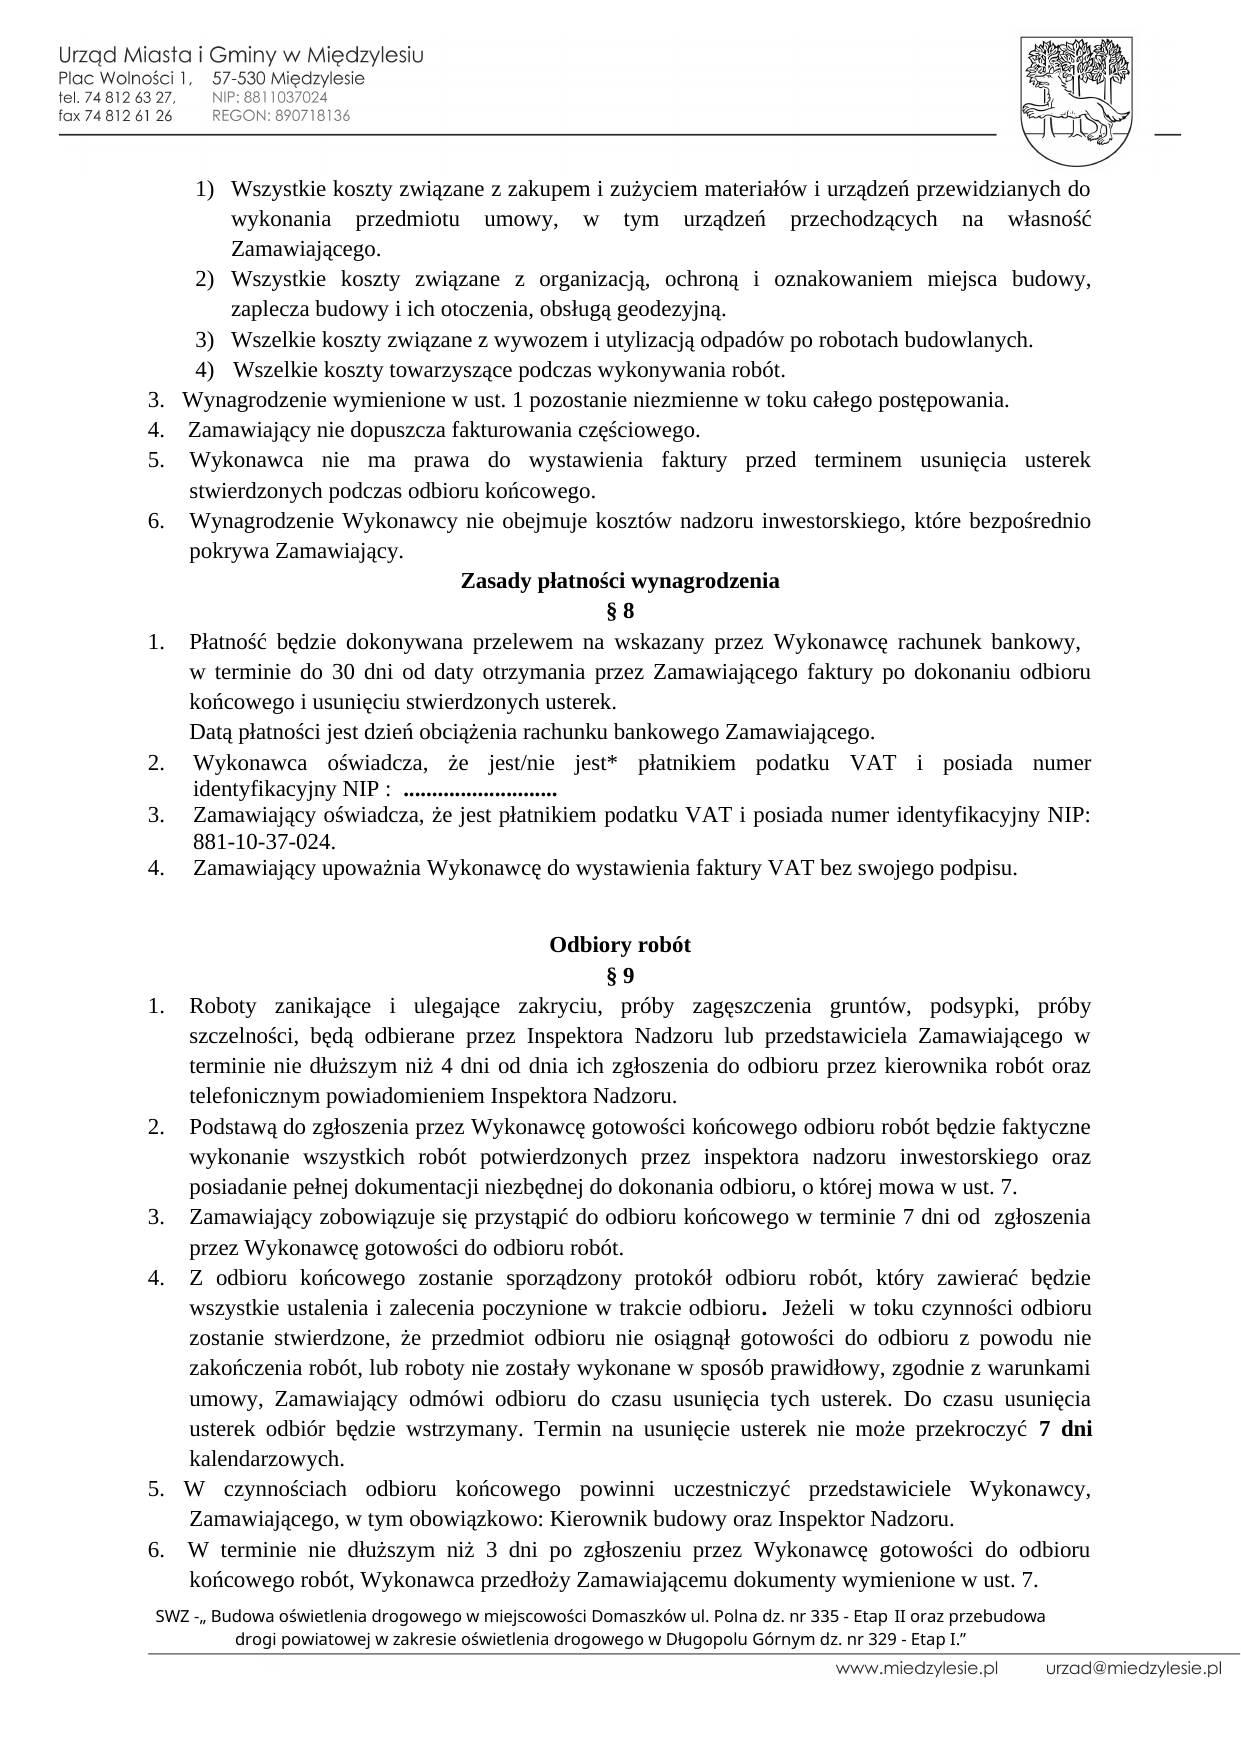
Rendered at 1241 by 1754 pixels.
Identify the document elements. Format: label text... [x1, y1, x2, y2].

text 2) Wszystkie koszty związane z organizacją, ochroną i oznakowaniem miejsca budowy, zaplecza budowy i ich otoczenia, obsługą geodezyjną. [195, 265, 1093, 322]
text 5. Wykonawca nie ma prawa do wystawienia faktury przed terminem usunięcia usterek stwierdzonych podczas odbioru końcowego. [148, 447, 1093, 503]
text § 9 [148, 962, 1093, 988]
list Zamawiający upoważnia Wykonawcę do wystawienia faktury VAT bez swojego podpisu. [148, 854, 1093, 880]
text 1. Roboty zanikające i ulegające zakryciu, próby zagęszczenia gruntów, podsypki, próby szczelności, będą odbierane przez Inspektora Nadzoru lub przedstawiciela Zamawiającego w terminie nie dłuższym niż 4 dni od dnia ich zgłoszenia do odbioru przez kierownika robót oraz telefonicznym powiadomieniem Inspektora Nadzoru. [148, 992, 1093, 1109]
text 4. Zamawiający nie dopuszcza fakturowania częściowego. [148, 416, 1093, 443]
text 5. W czynnościach odbioru końcowego powinni uczestniczyć przedstawiciele Wykonawcy, Zamawiającego, w tym obowiązkowo: Kierownik budowy oraz Inspektor Nadzoru. [148, 1475, 1093, 1532]
text 3) Wszelkie koszty związane z wywozem i utylizacją odpadów po robotach budowlanych. [195, 326, 1093, 352]
list Wykonawca oświadcza, że jest/nie jest* płatnikiem podatku VAT i posiada numer identyfikacyjny NIP : ........................... [148, 749, 1093, 801]
picture [58, 29, 1182, 175]
text 2. Podstawą do zgłoszenia przez Wykonawcę gotowości końcowego odbioru robót będzie faktyczne wykonanie wszystkich robót potwierdzonych przez inspektora nadzoru inwestorskiego oraz posiadanie pełnej dokumentacji niezbędnej do dokonania odbioru, o której mowa w ust. 7. [148, 1113, 1093, 1199]
text 4) Wszelkie koszty towarzyszące podczas wykonywania robót. [195, 356, 1093, 382]
text 6. Wynagrodzenie Wykonawcy nie obejmuje kosztów nadzoru inwestorskiego, które bezpośrednio pokrywa Zamawiający. [148, 507, 1093, 563]
list Zamawiający oświadcza, że jest płatnikiem podatku VAT i posiada numer identyfikacyjny NIP: 881-10-37-024. [148, 801, 1093, 854]
text Zasady płatności wynagrodzenia [148, 567, 1093, 594]
text 6. W terminie nie dłuższym niż 3 dni po zgłoszeniu przez Wykonawcę gotowości do odbioru końcowego robót, Wykonawca przedłoży Zamawiającemu dokumenty wymienione w ust. 7. [148, 1536, 1093, 1592]
text § 8 [148, 598, 1093, 624]
text 3. Wynagrodzenie wymienione w ust. 1 pozostanie niezmienne w toku całego postępowania. [148, 386, 1093, 412]
text 1) Wszystkie koszty związane z zakupem i zużyciem materiałów i urządzeń przewidzianych do wykonania przedmiotu umowy, w tym urządzeń przechodzących na własność Zamawiającego. [195, 175, 1093, 261]
text 3. Zamawiający zobowiązuje się przystąpić do odbioru końcowego w terminie 7 dni od zgłoszenia przez Wykonawcę gotowości do odbioru robót. [148, 1203, 1093, 1260]
text 4. Z odbioru końcowego zostanie sporządzony protokół odbioru robót, który zawierać będzie wszystkie ustalenia i zalecenia poczynione w trakcie odbioru. Jeżeli w toku czynności odbioru zostanie stwierdzone, że przedmiot odbioru nie osiągnął gotowości do odbioru z powodu nie zakończenia robót, lub roboty nie zostały wykonane w sposób prawidłowy, zgodnie z warunkami umowy, Zamawiający odmówi odbioru do czasu usunięcia tych usterek. Do czasu usunięcia usterek odbiór będzie wstrzymany. Termin na usunięcie usterek nie może przekroczyć 7 dni kalendarzowych. [148, 1264, 1093, 1471]
text 1. Płatność będzie dokonywana przelewem na wskazany przez Wykonawcę rachunek bankowy, w terminie do 30 dni od daty otrzymania przez Zamawiającego faktury po dokonaniu odbioru końcowego i usunięciu stwierdzonych usterek. [148, 628, 1093, 714]
text Odbiory robót [148, 931, 1093, 958]
text Datą płatności jest dzień obciążenia rachunku bankowego Zamawiającego. [148, 718, 1093, 745]
picture [147, 1650, 1241, 1681]
